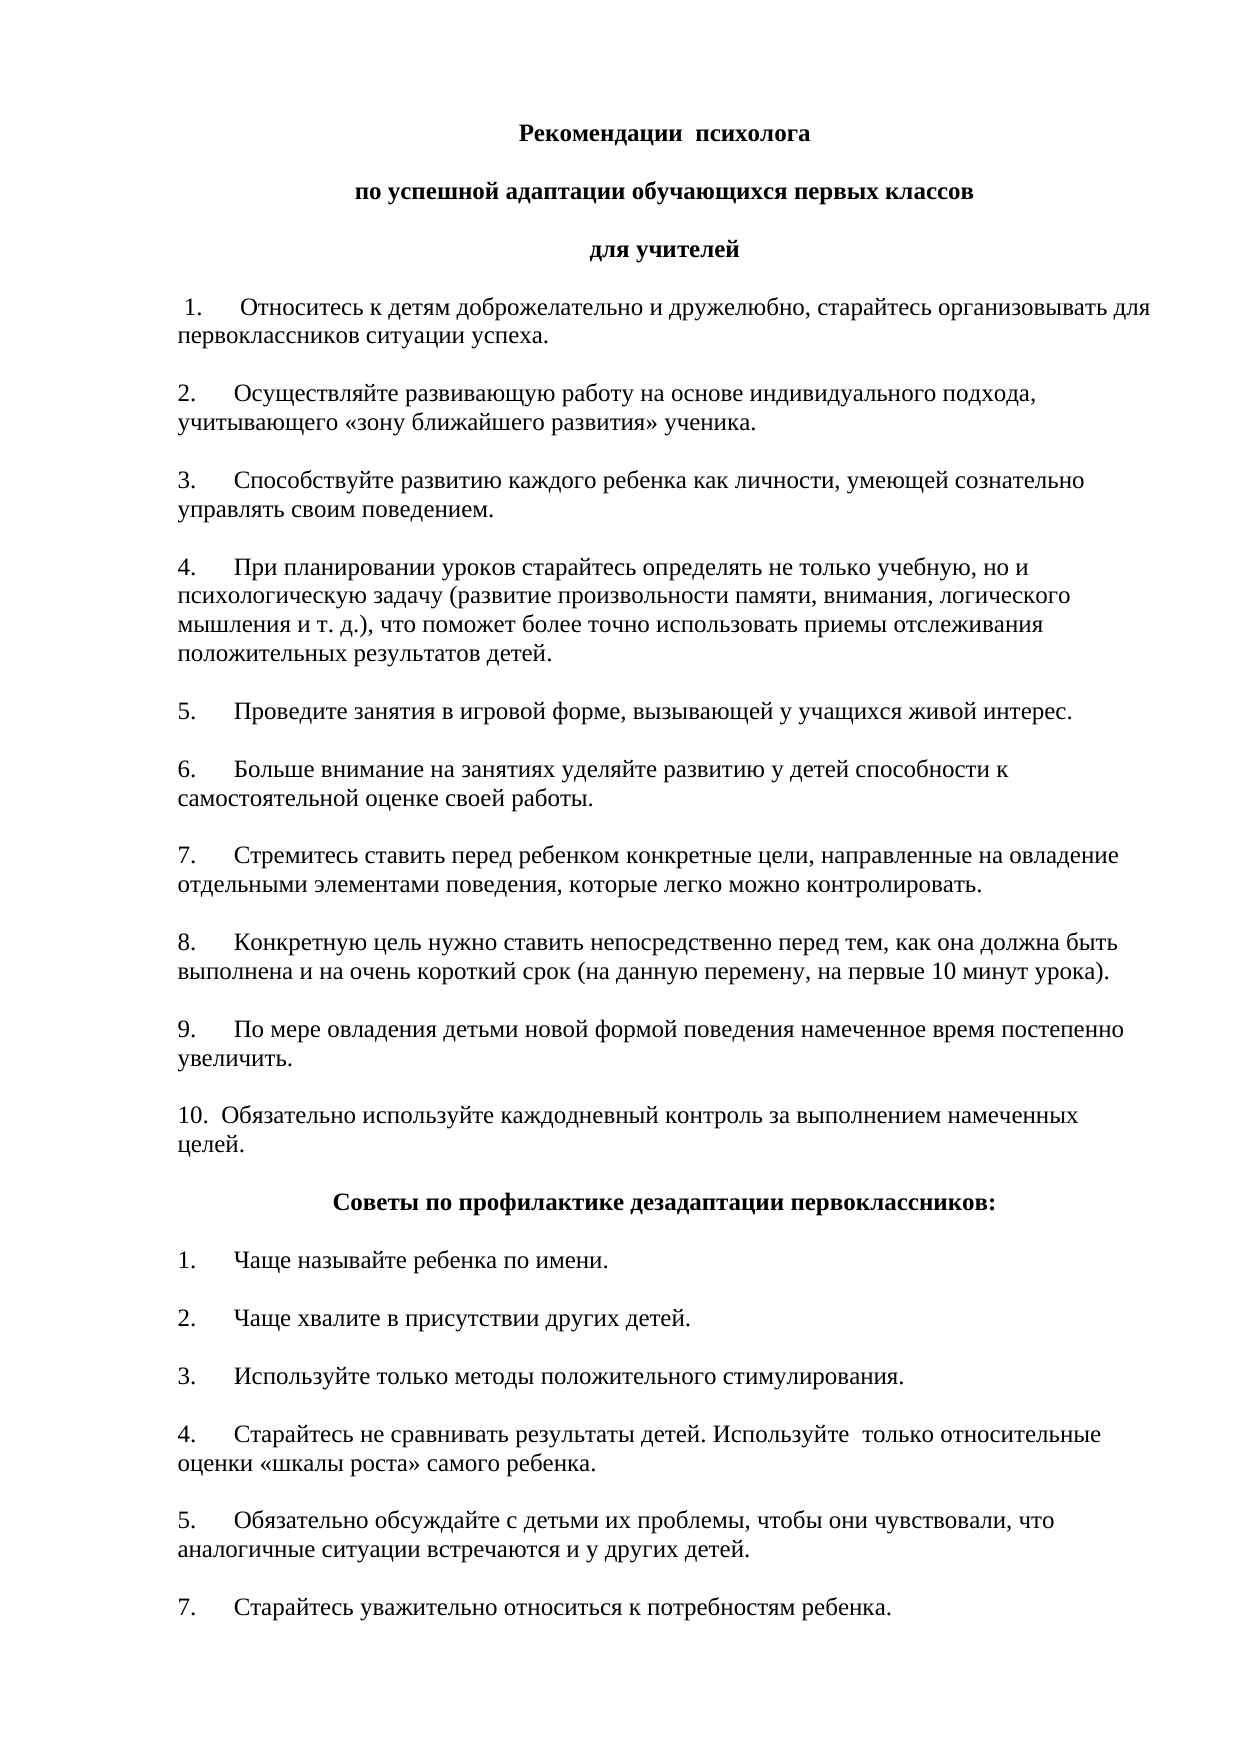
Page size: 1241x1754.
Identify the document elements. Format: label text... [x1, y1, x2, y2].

text для учителей [177, 234, 1152, 263]
text 6. Больше внимание на занятиях уделяйте развитию у детей способности к самостоятельной оценке своей работы. [177, 754, 1152, 811]
text Советы по профилактике дезадаптации первоклассников: [177, 1187, 1152, 1216]
text 5. Проведите занятия в игровой форме, вызывающей у учащихся живой интерес. [177, 696, 1152, 725]
text 3. Используйте только методы положительного стимулирования. [177, 1361, 1152, 1390]
text 4. При планировании уроков старайтесь определять не только учебную, но и психологическую задачу (развитие произвольности памяти, внимания, логического мышления и т. д.), что поможет более точно использовать приемы отслеживания положительных результатов детей. [177, 552, 1152, 667]
text 10. Обязательно используйте каждодневный контроль за выполнением намеченных целей. [177, 1101, 1152, 1158]
text 3. Способствуйте развитию каждого ребенка как личности, умеющей сознательно управлять своим поведением. [177, 465, 1152, 523]
text 8. Конкретную цель нужно ставить непосредственно перед тем, как она должна быть выполнена и на очень короткий срок (на данную перемену, на первые 10 минут урока). [177, 927, 1152, 985]
text 5. Обязательно обсуждайте с детьми их проблемы, чтобы они чувствовали, что аналогичные ситуации встречаются и у других детей. [177, 1506, 1152, 1563]
text Рекомендации психолога [177, 118, 1152, 147]
text 2. Осуществляйте развивающую работу на основе индивидуального подхода, учитывающего «зону ближайшего развития» ученика. [177, 378, 1152, 436]
text 1. Чаще называйте ребенка по имени. [177, 1245, 1152, 1274]
text 2. Чаще хвалите в присутствии других детей. [177, 1303, 1152, 1332]
text 7. Старайтесь уважительно относиться к потребностям ребенка. [177, 1592, 1152, 1621]
text 1. Относитесь к детям доброжелательно и дружелюбно, старайтесь организовывать для первоклассников ситуации успеха. [177, 292, 1152, 349]
text 7. Стремитесь ставить перед ребенком конкретные цели, направленные на овладение отдельными элементами поведения, которые легко можно контролировать. [177, 841, 1152, 898]
text 9. По мере овладения детьми новой формой поведения намеченное время постепенно увеличить. [177, 1014, 1152, 1071]
text по успешной адаптации обучающихся первых классов [177, 176, 1152, 205]
text 4. Старайтесь не сравнивать результаты детей. Используйте только относительные оценки «шкалы роста» самого ребенка. [177, 1419, 1152, 1476]
